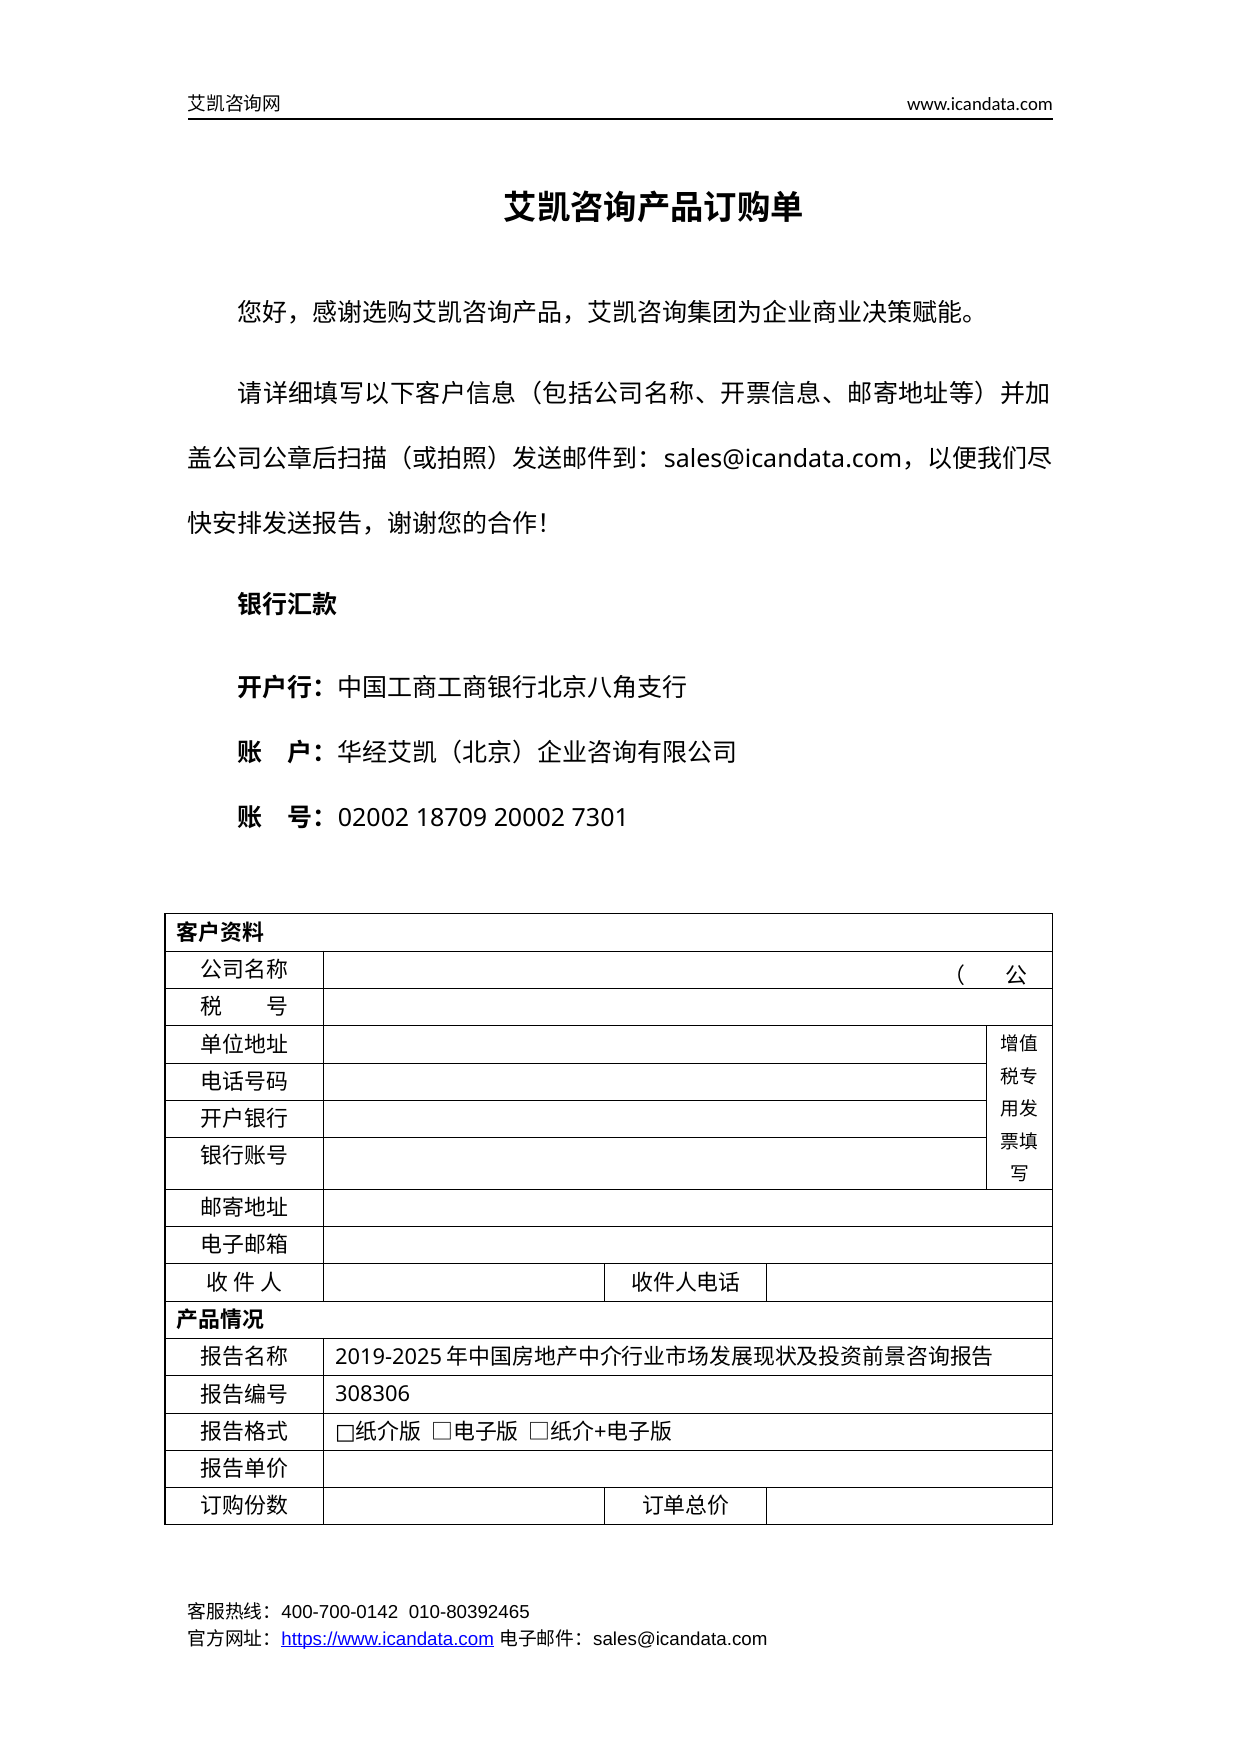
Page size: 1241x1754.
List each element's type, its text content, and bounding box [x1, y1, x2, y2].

table_cell 订购份数 [166, 1488, 323, 1524]
text 请详细填写以下客户信息（包括公司名称、开票信息、邮寄地址等）并加盖公司公章后扫描（或拍照）发送邮件到：sales@icandata.com，以便我们尽快安排发送报告，谢谢您的合作！ [187, 359, 1053, 554]
table_cell 银行账号 [166, 1138, 323, 1189]
text 账 户：华经艾凯（北京）企业咨询有限公司 [187, 718, 1053, 783]
table_cell 2019-2025年中国房地产中介行业市场发展现状及投资前景咨询报告 [324, 1339, 1052, 1375]
table_cell □纸介版 □电子版 □纸介+电子版 [324, 1414, 1052, 1450]
text 开户行：中国工商工商银行北京八角支行 [187, 653, 1053, 718]
table_cell 开户银行 [166, 1101, 323, 1137]
table_cell 收 件 人 [166, 1264, 323, 1301]
table_cell [324, 1026, 986, 1062]
table_cell 收件人电话 [605, 1264, 766, 1301]
text 您好，感谢选购艾凯咨询产品，艾凯咨询集团为企业商业决策赋能。 [187, 278, 1053, 343]
table_header 客户资料 [166, 914, 1052, 951]
table_cell 增值税专用发票填写 [987, 1026, 1052, 1189]
table_cell 邮寄地址 [166, 1190, 323, 1226]
table_cell 报告编号 [166, 1376, 323, 1412]
table_cell 报告格式 [166, 1414, 323, 1450]
table_cell 电子邮箱 [166, 1227, 323, 1263]
table_cell 报告单价 [166, 1451, 323, 1487]
table_cell [324, 1064, 986, 1100]
table_cell 订单总价 [605, 1488, 766, 1524]
table_cell [324, 1138, 986, 1189]
text 艾凯咨询产品订购单 [187, 172, 1053, 237]
table_cell 308306 [324, 1376, 1052, 1412]
table_cell [324, 1451, 1052, 1487]
table_cell [324, 1190, 1052, 1226]
table_cell 报告名称 [166, 1339, 323, 1375]
table_cell [767, 1488, 1052, 1524]
table_cell [324, 1264, 604, 1301]
table_cell 单位地址 [166, 1026, 323, 1062]
table_cell [324, 1488, 604, 1524]
table_cell [324, 1101, 986, 1137]
table_cell 电话号码 [166, 1064, 323, 1100]
table_cell [324, 952, 1052, 988]
text 账 号：02002 18709 20002 7301 [187, 783, 1053, 848]
table_cell 产品情况 [166, 1302, 1052, 1338]
text 银行汇款 [187, 570, 1053, 635]
table_cell [324, 989, 1052, 1025]
table_cell 税 号 [166, 989, 323, 1025]
table_cell 公司名称 [166, 952, 323, 988]
table_cell [324, 1227, 1052, 1263]
table_cell [767, 1264, 1052, 1301]
